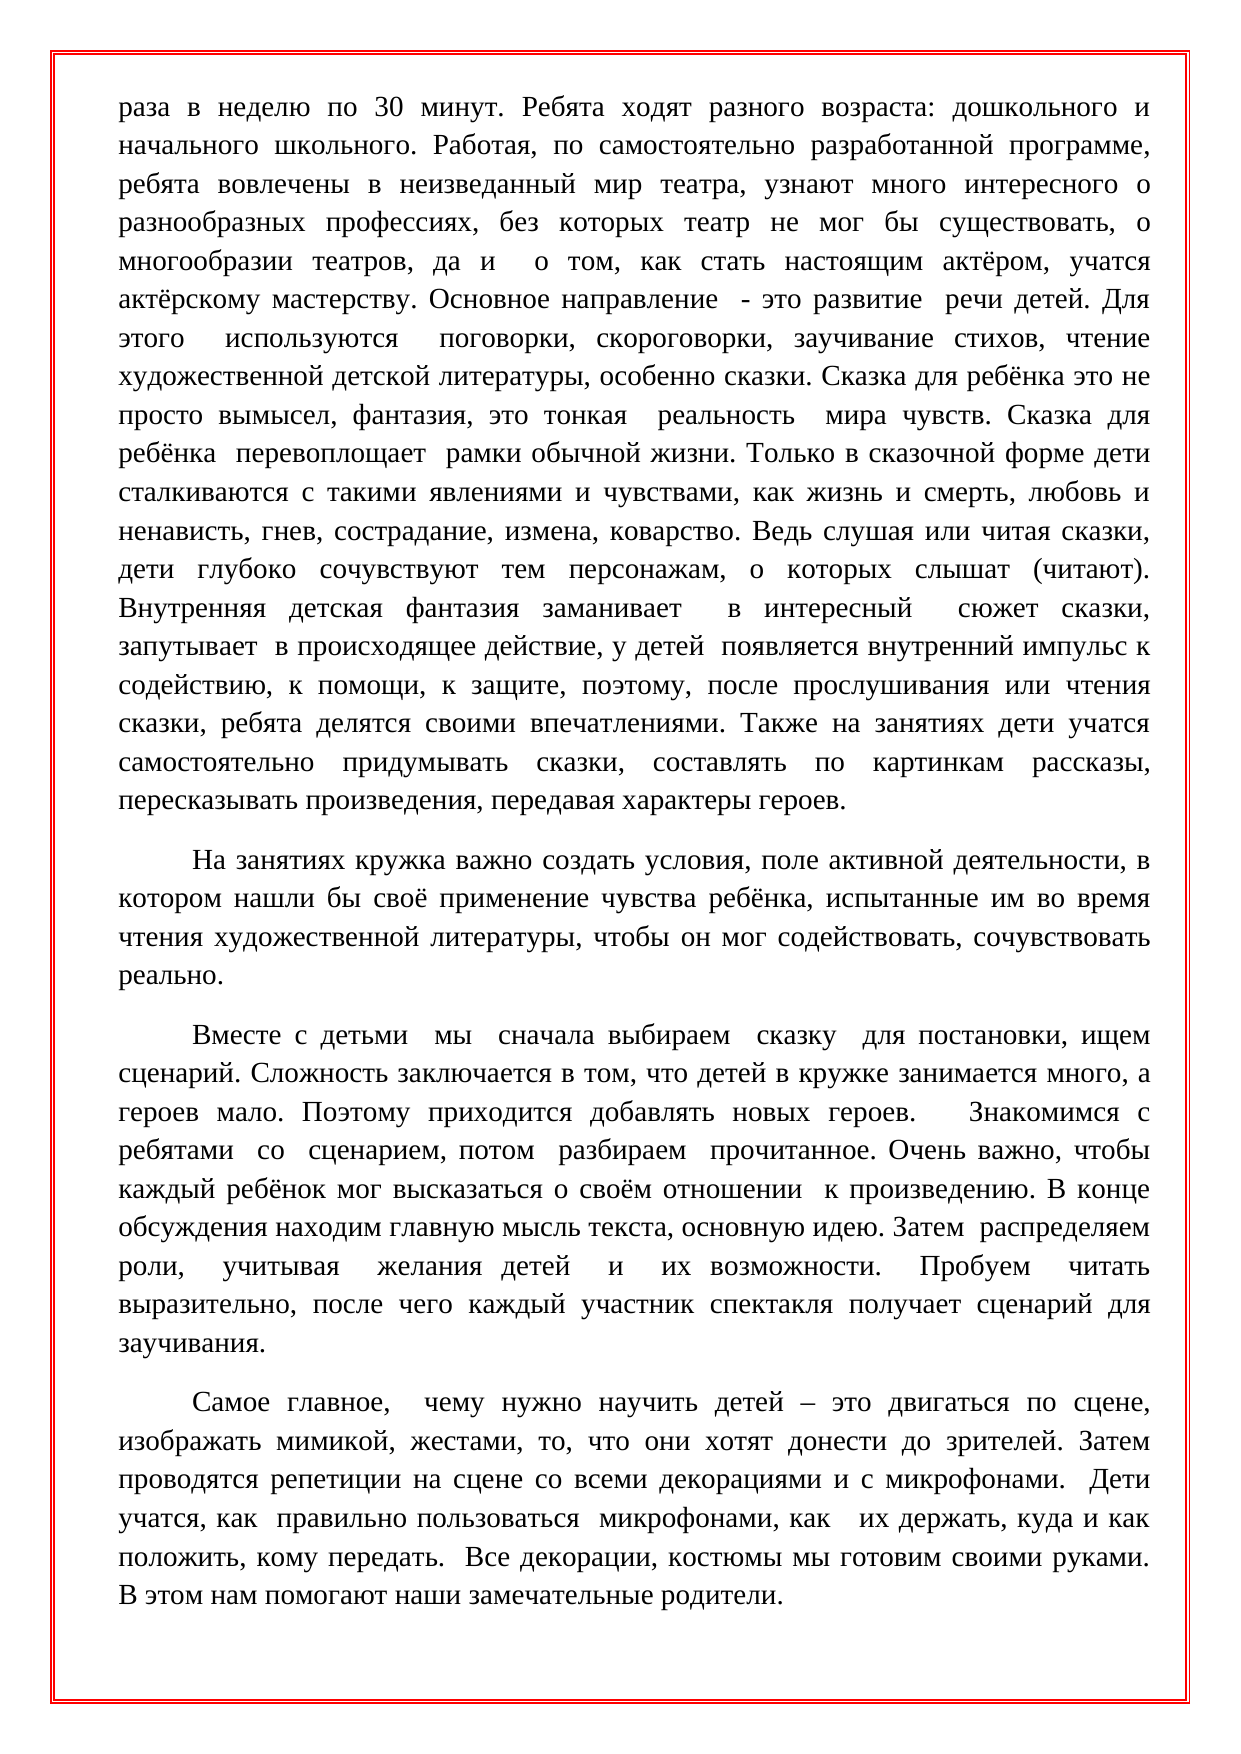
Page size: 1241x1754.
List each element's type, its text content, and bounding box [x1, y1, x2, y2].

text Самое главное, чему нужно научить детей – это двигаться по сцене, изображать мимикой, жестами, то, что они хотят донести до зрителей. Затем проводятся репетиции на сцене со всеми декорациями и с микрофонами. Дети учатся, как правильно пользоваться микрофонами, как их держать, куда и как положить, кому передать. Все декорации, костюмы мы готовим своими руками. В этом нам помогают наши замечательные родители. [118, 1384, 1152, 1611]
text Вместе с детьми мы сначала выбираем сказку для постановки, ищем сценарий. Сложность заключается в том, что детей в кружке занимается много, а героев мало. Поэтому приходится добавлять новых героев. Знакомимся с ребятами со сценарием, потом разбираем прочитанное. Очень важно, чтобы каждый ребёнок мог высказаться о своём отношении к произведению. В конце обсуждения находим главную мысль текста, основную идею. Затем распределяем роли, учитывая желания детей и их возможности. Пробуем читать выразительно, после чего каждый участник спектакля получает сценарий для заучивания. [118, 1017, 1152, 1359]
text На занятиях кружка важно создать условия, поле активной деятельности, в котором нашли бы своё применение чувства ребёнка, испытанные им во время чтения художественной литературы, чтобы он мог содействовать, сочувствовать реально. [118, 842, 1152, 991]
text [118, 89, 1152, 816]
